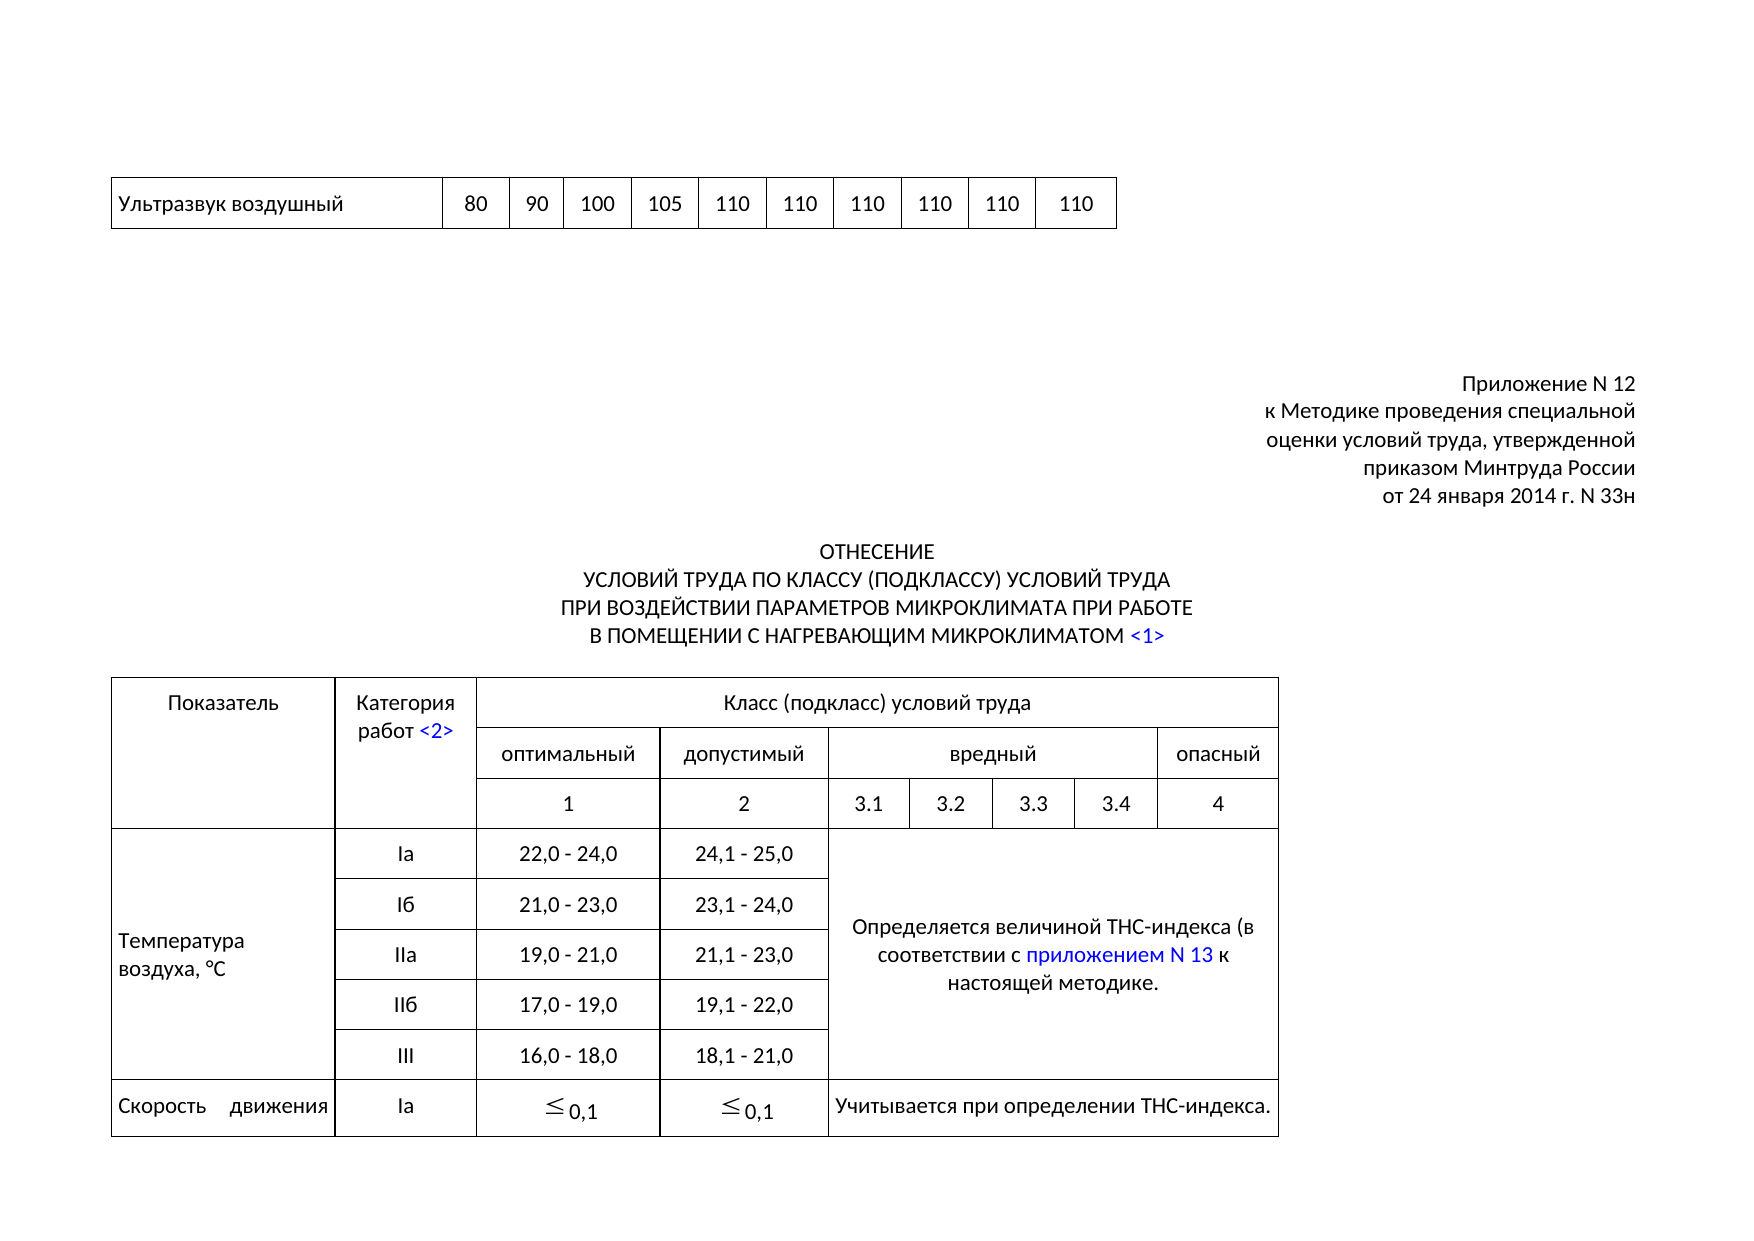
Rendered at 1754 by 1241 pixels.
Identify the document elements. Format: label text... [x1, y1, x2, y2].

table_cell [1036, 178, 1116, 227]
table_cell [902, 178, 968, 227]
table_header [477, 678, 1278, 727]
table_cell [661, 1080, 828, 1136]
text ОТНЕСЕНИЕ [118, 537, 1636, 565]
text УСЛОВИЙ ТРУДА ПО КЛАССУ (ПОДКЛАССУ) УСЛОВИЙ ТРУДА [118, 565, 1636, 593]
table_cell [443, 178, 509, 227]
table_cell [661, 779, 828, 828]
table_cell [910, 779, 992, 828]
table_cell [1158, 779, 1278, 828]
text от 24 января 2014 г. N 33н [118, 481, 1636, 509]
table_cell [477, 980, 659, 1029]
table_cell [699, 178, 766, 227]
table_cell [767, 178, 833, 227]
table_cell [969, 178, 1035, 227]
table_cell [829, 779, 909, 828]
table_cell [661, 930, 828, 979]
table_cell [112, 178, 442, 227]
text ПРИ ВОЗДЕЙСТВИИ ПАРАМЕТРОВ МИКРОКЛИМАТА ПРИ РАБОТЕ [118, 593, 1636, 621]
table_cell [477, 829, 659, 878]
text к Методике проведения специальной [118, 397, 1636, 425]
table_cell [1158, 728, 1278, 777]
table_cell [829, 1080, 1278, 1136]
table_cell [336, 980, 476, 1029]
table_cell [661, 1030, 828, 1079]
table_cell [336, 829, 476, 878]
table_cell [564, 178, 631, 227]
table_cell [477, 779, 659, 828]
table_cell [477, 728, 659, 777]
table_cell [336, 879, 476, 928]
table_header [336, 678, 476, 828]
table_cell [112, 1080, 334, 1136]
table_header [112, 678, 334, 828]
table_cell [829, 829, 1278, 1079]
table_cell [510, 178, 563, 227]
text оценки условий труда, утвержденной [118, 425, 1636, 453]
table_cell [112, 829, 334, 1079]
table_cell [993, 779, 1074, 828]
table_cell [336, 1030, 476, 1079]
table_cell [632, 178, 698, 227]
text приказом Минтруда России [118, 453, 1636, 481]
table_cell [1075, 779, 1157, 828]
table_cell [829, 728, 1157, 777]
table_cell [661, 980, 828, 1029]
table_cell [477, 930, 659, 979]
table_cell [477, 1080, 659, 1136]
text Приложение N 12 [118, 369, 1636, 397]
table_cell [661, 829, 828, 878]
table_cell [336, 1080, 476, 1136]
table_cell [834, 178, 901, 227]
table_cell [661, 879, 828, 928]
text В ПОМЕЩЕНИИ С НАГРЕВАЮЩИМ МИКРОКЛИМАТОМ <1> [118, 621, 1636, 649]
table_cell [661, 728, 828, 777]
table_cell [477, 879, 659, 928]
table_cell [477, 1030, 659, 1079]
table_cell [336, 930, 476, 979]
